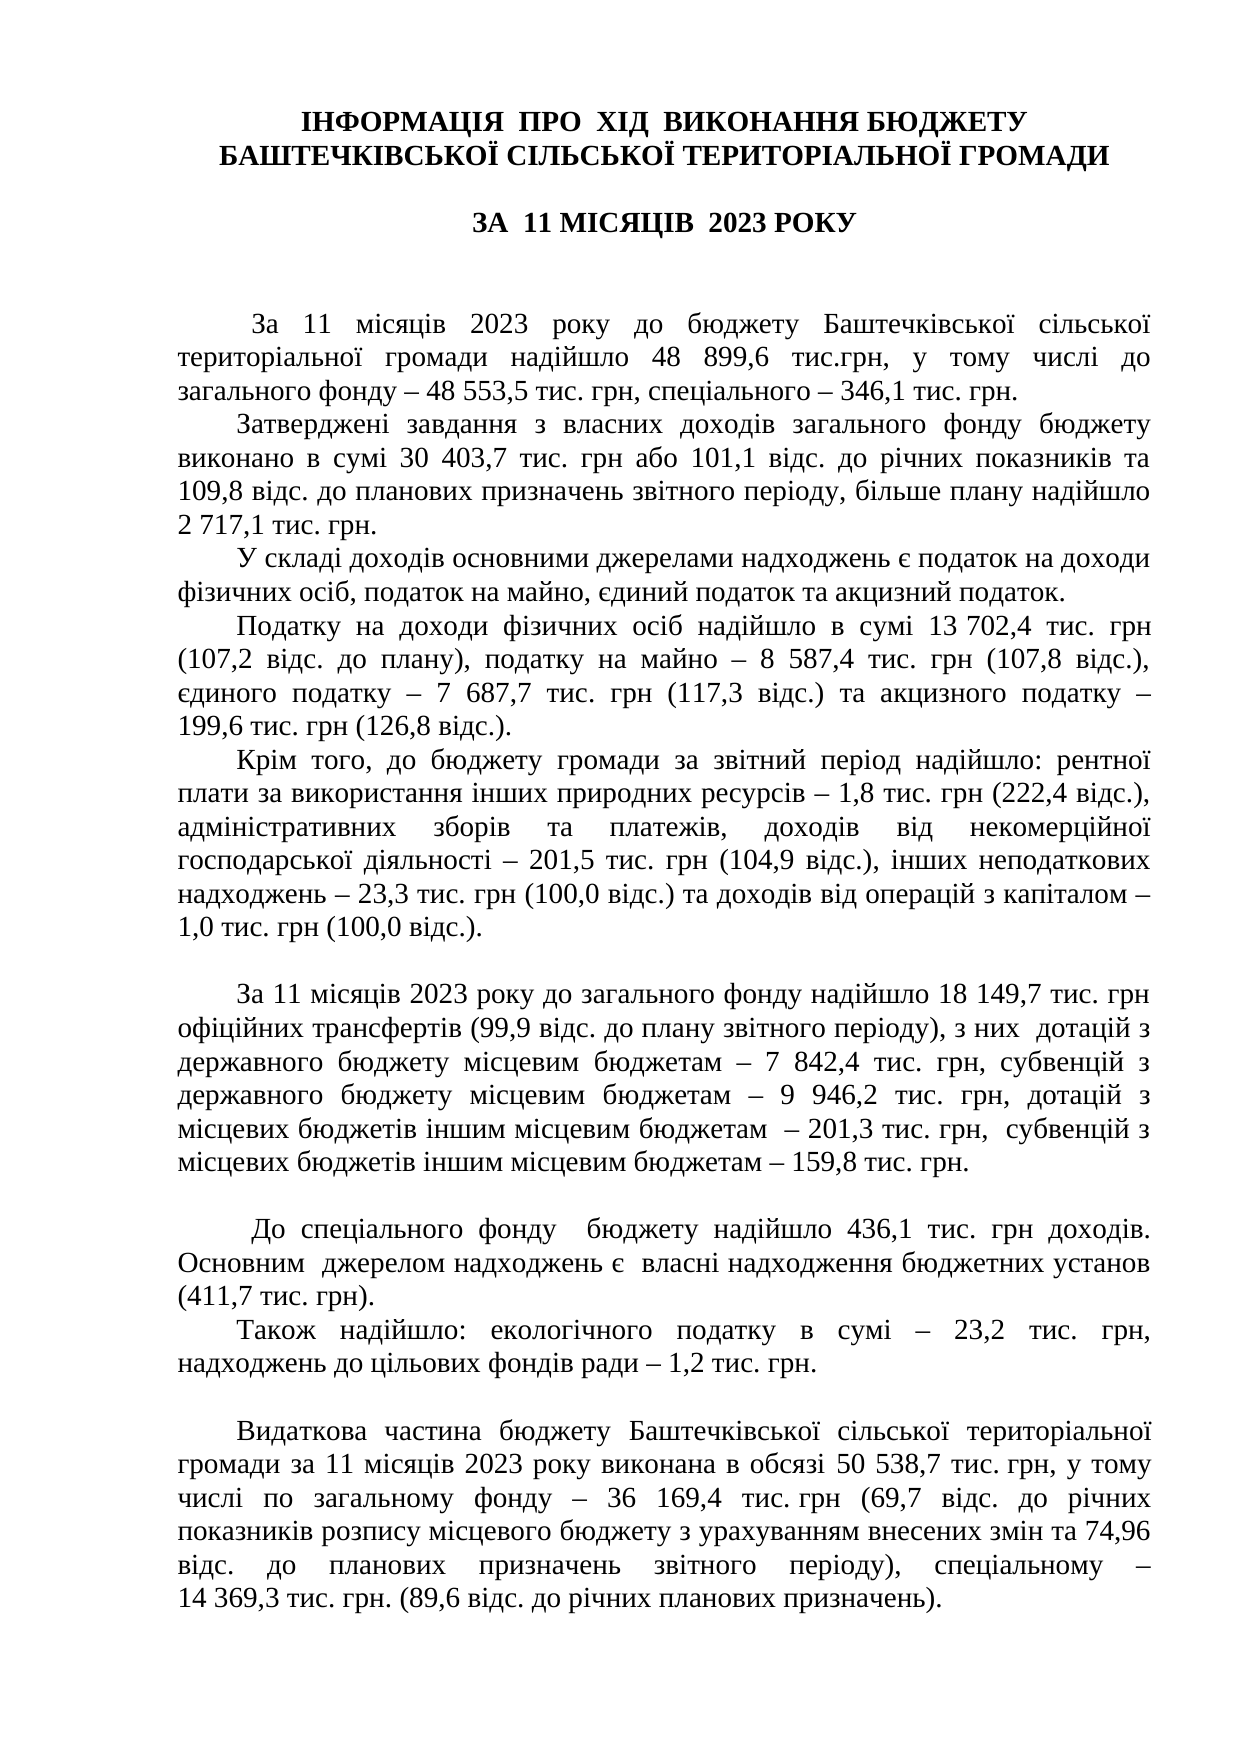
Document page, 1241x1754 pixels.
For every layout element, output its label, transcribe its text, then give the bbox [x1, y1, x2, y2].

text Також надійшло: екологічного податку в сумі – 23,2 тис. грн, надходжень до цільових фондів ради – 1,2 тис. грн. [177, 1312, 1152, 1379]
text Податку на доходи фізичних осіб надійшло в сумі 13 702,4 тис. грн (107,2 відс. до плану), податку на майно – 8 587,4 тис. грн (107,8 відс.), єдиного податку – 7 687,7 тис. грн (117,3 відс.) та акцизного податку – 199,6 тис. грн (126,8 відс.). [177, 608, 1152, 742]
text У складі доходів основними джерелами надходжень є податок на доходи фізичних осіб, податок на майно, єдиний податок та акцизний податок. [177, 541, 1152, 608]
text За 11 місяців 2023 року до бюджету Баштечківської сільської територіальної громади надійшло 48 899,6 тис.грн, у тому числі до загального фонду – 48 553,5 тис. грн, спеціального – 346,1 тис. грн. [177, 306, 1152, 406]
text Затверджені завдання з власних доходів загального фонду бюджету виконано в сумі 30 403,7 тис. грн або 101,1 відс. до річних показників та 109,8 відс. до планових призначень звітного періоду, більше плану надійшло 2 717,1 тис. грн. [177, 406, 1152, 541]
text Видаткова частина бюджету Баштечківської сільської територіальної громади за 11 місяців 2023 року виконана в обсязі 50 538,7 тис. грн, у тому числі по загальному фонду – 36 169,4 тис. грн (69,7 відс. до річних показників розпису місцевого бюджету з урахуванням внесених змін та 74,96 відс. до планових призначень звітного періоду), спеціальному – 14 369,3 тис. грн. (89,6 відс. до річних планових призначень). [177, 1413, 1152, 1614]
text За 11 місяців 2023 року до загального фонду надійшло 18 149,7 тис. грн офіційних трансфертів (99,9 відс. до плану звітного періоду), з них дотацій з державного бюджету місцевим бюджетам – 7 842,4 тис. грн, субвенцій з державного бюджету місцевим бюджетам – 9 946,2 тис. грн, дотацій з місцевих бюджетів іншим місцевим бюджетам – 201,3 тис. грн, субвенцій з місцевих бюджетів іншим місцевим бюджетам – 159,8 тис. грн. [177, 977, 1152, 1178]
text Крім того, до бюджету громади за звітний період надійшло: рентної плати за використання інших природних ресурсів – 1,8 тис. грн (222,4 відс.), адміністративних зборів та платежів, доходів від некомерційної господарської діяльності – 201,5 тис. грн (104,9 відс.), інших неподаткових надходжень – 23,3 тис. грн (100,0 відс.) та доходів від операцій з капіталом – 1,0 тис. грн (100,0 відс.). [177, 742, 1152, 943]
text ЗА 11 МІСЯЦІВ 2023 РОКУ [177, 205, 1152, 239]
text ІНФОРМАЦІЯ ПРО ХІД ВИКОНАННЯ БЮДЖЕТУ БАШТЕЧКІВСЬКОЇ СІЛЬСЬКОЇ ТЕРИТОРІАЛЬНОЇ ГРОМАДИ [177, 104, 1152, 172]
text До спеціального фонду бюджету надійшло 436,1 тис. грн доходів. Основним джерелом надходжень є власні надходження бюджетних установ (411,7 тис. грн). [177, 1211, 1152, 1312]
